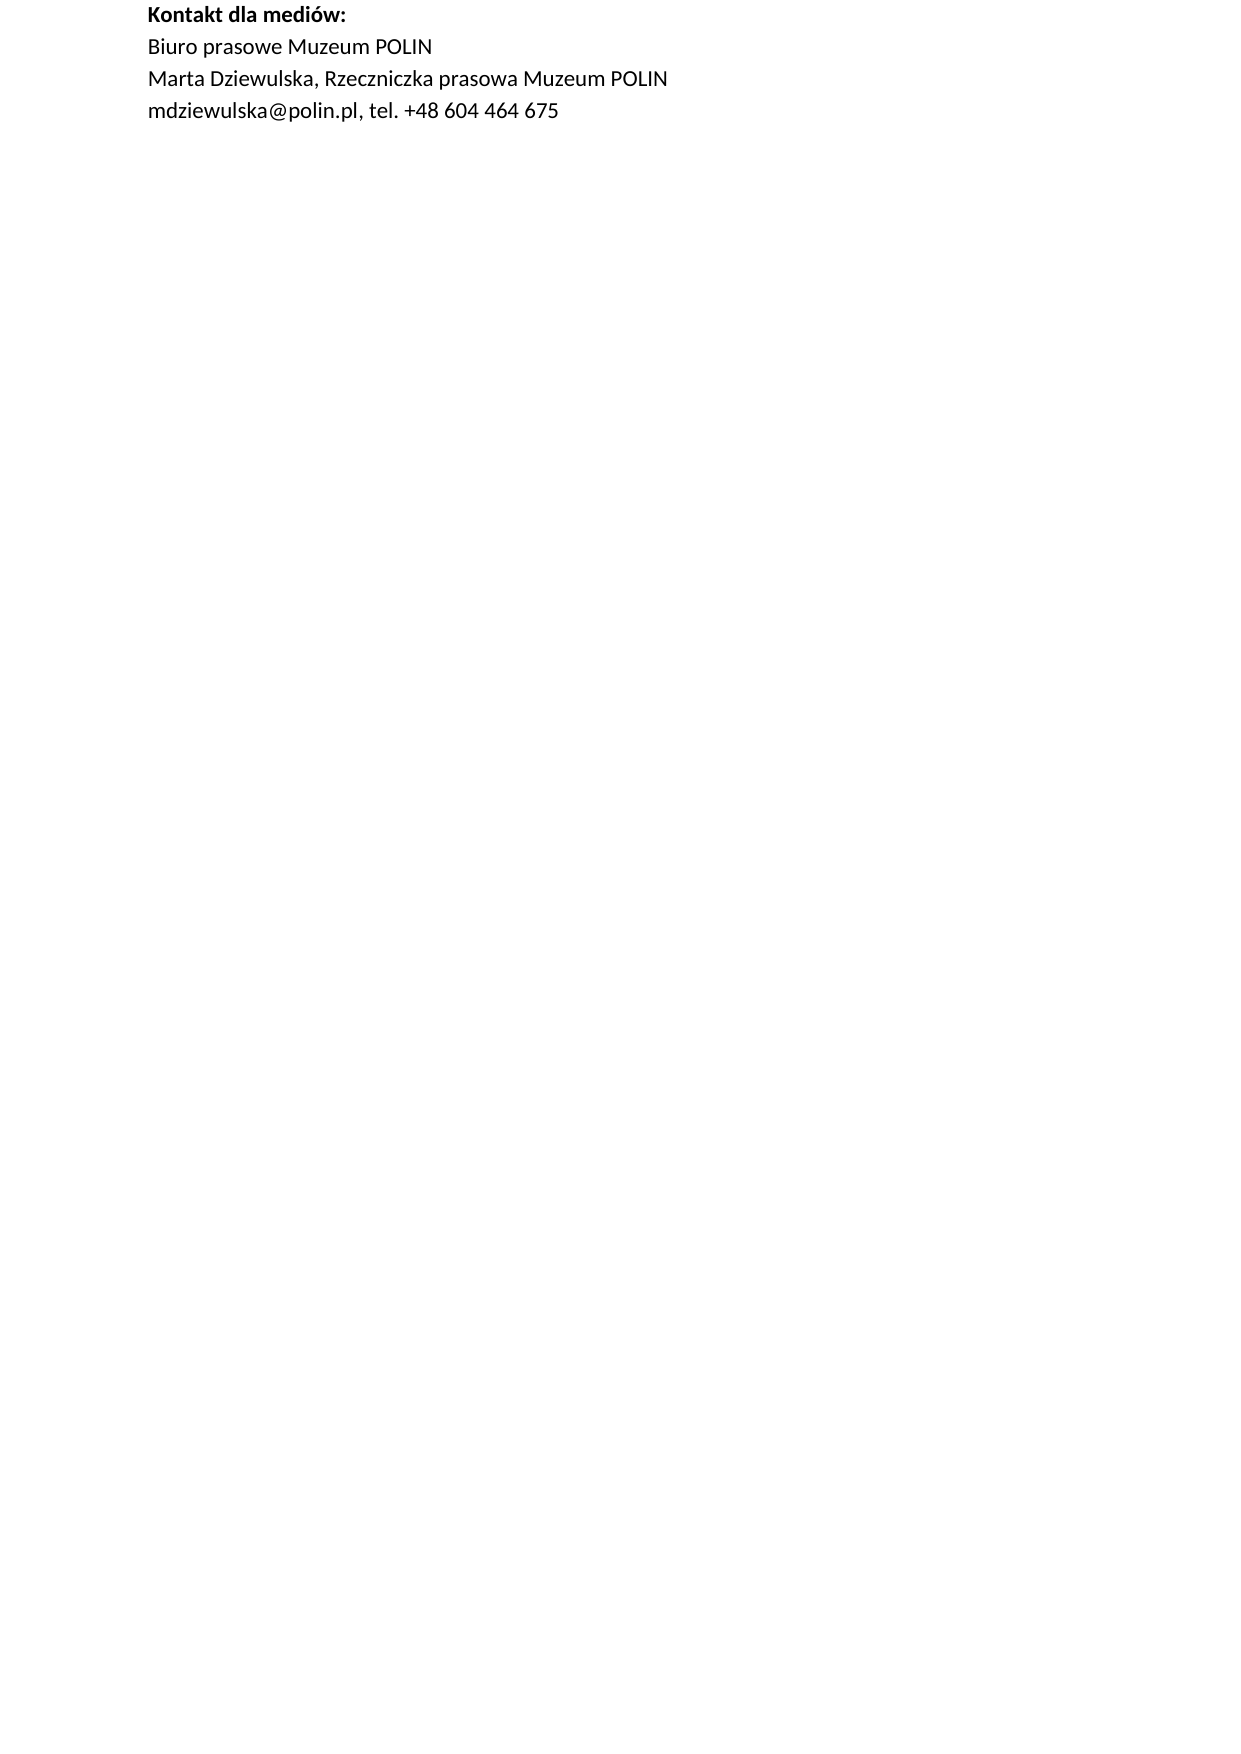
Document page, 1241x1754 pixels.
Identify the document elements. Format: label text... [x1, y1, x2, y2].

text Biuro prasowe Muzeum POLIN [148, 32, 1093, 60]
text Kontakt dla mediów: [148, 0, 1093, 28]
text Marta Dziewulska, Rzeczniczka prasowa Muzeum POLIN [148, 64, 1093, 92]
text mdziewulska@polin.pl, tel. +48 604 464 675 [148, 97, 1093, 124]
